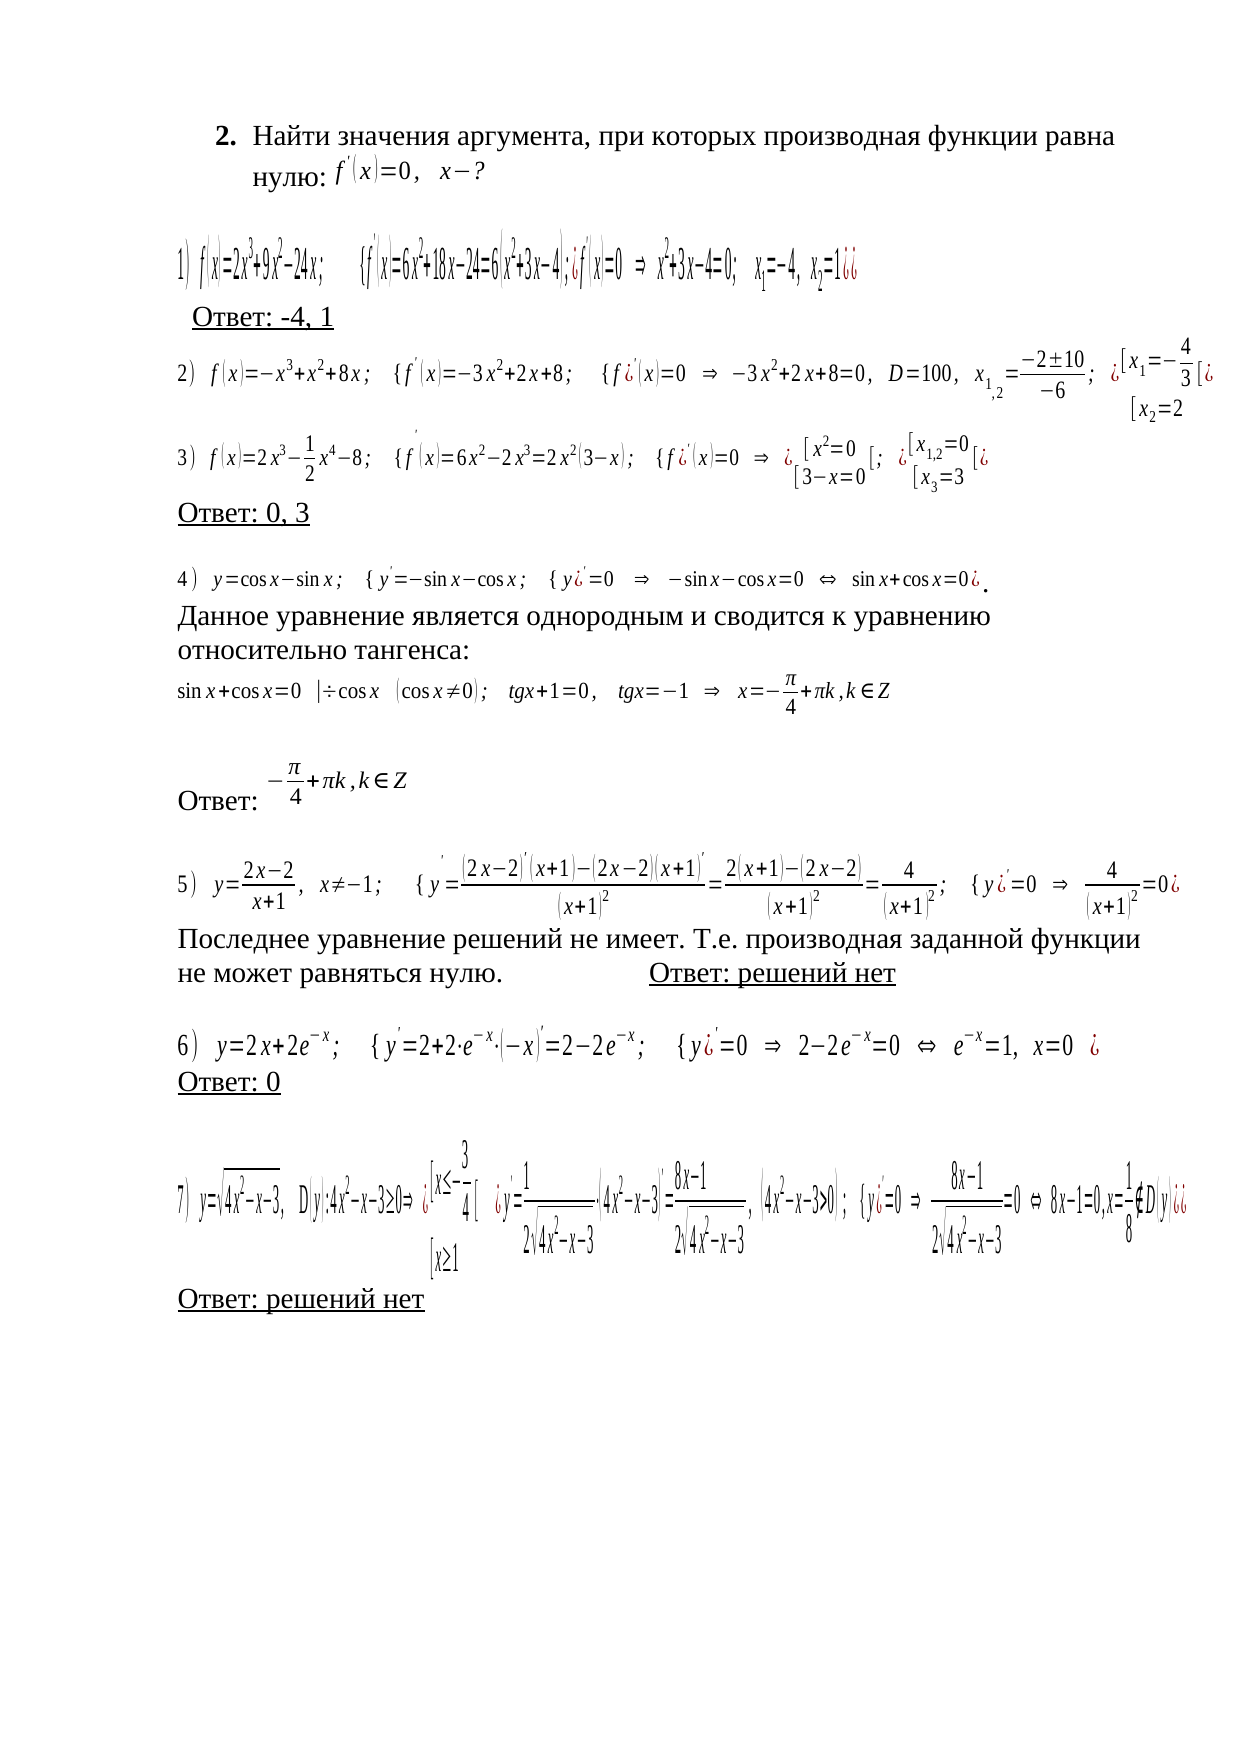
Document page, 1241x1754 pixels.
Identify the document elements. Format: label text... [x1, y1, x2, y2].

list Найти значения аргумента, при которых производная функции равна нулю: [215, 118, 1152, 192]
text . [177, 562, 1152, 598]
text Ответ: решений нет [177, 1281, 1152, 1315]
text Последнее уравнение решений не имеет. Т.е. производная заданной функции не может равняться нулю. Ответ: решений нет [177, 922, 1152, 989]
text Данное уравнение является однородным и сводится к уравнению относительно тангенса: [177, 598, 1152, 665]
text Ответ: 0, 3 [177, 495, 1152, 529]
text Ответ: -4, 1 [177, 299, 1152, 333]
text Ответ: 0 [177, 1022, 1152, 1098]
text Ответ: [177, 754, 1152, 816]
